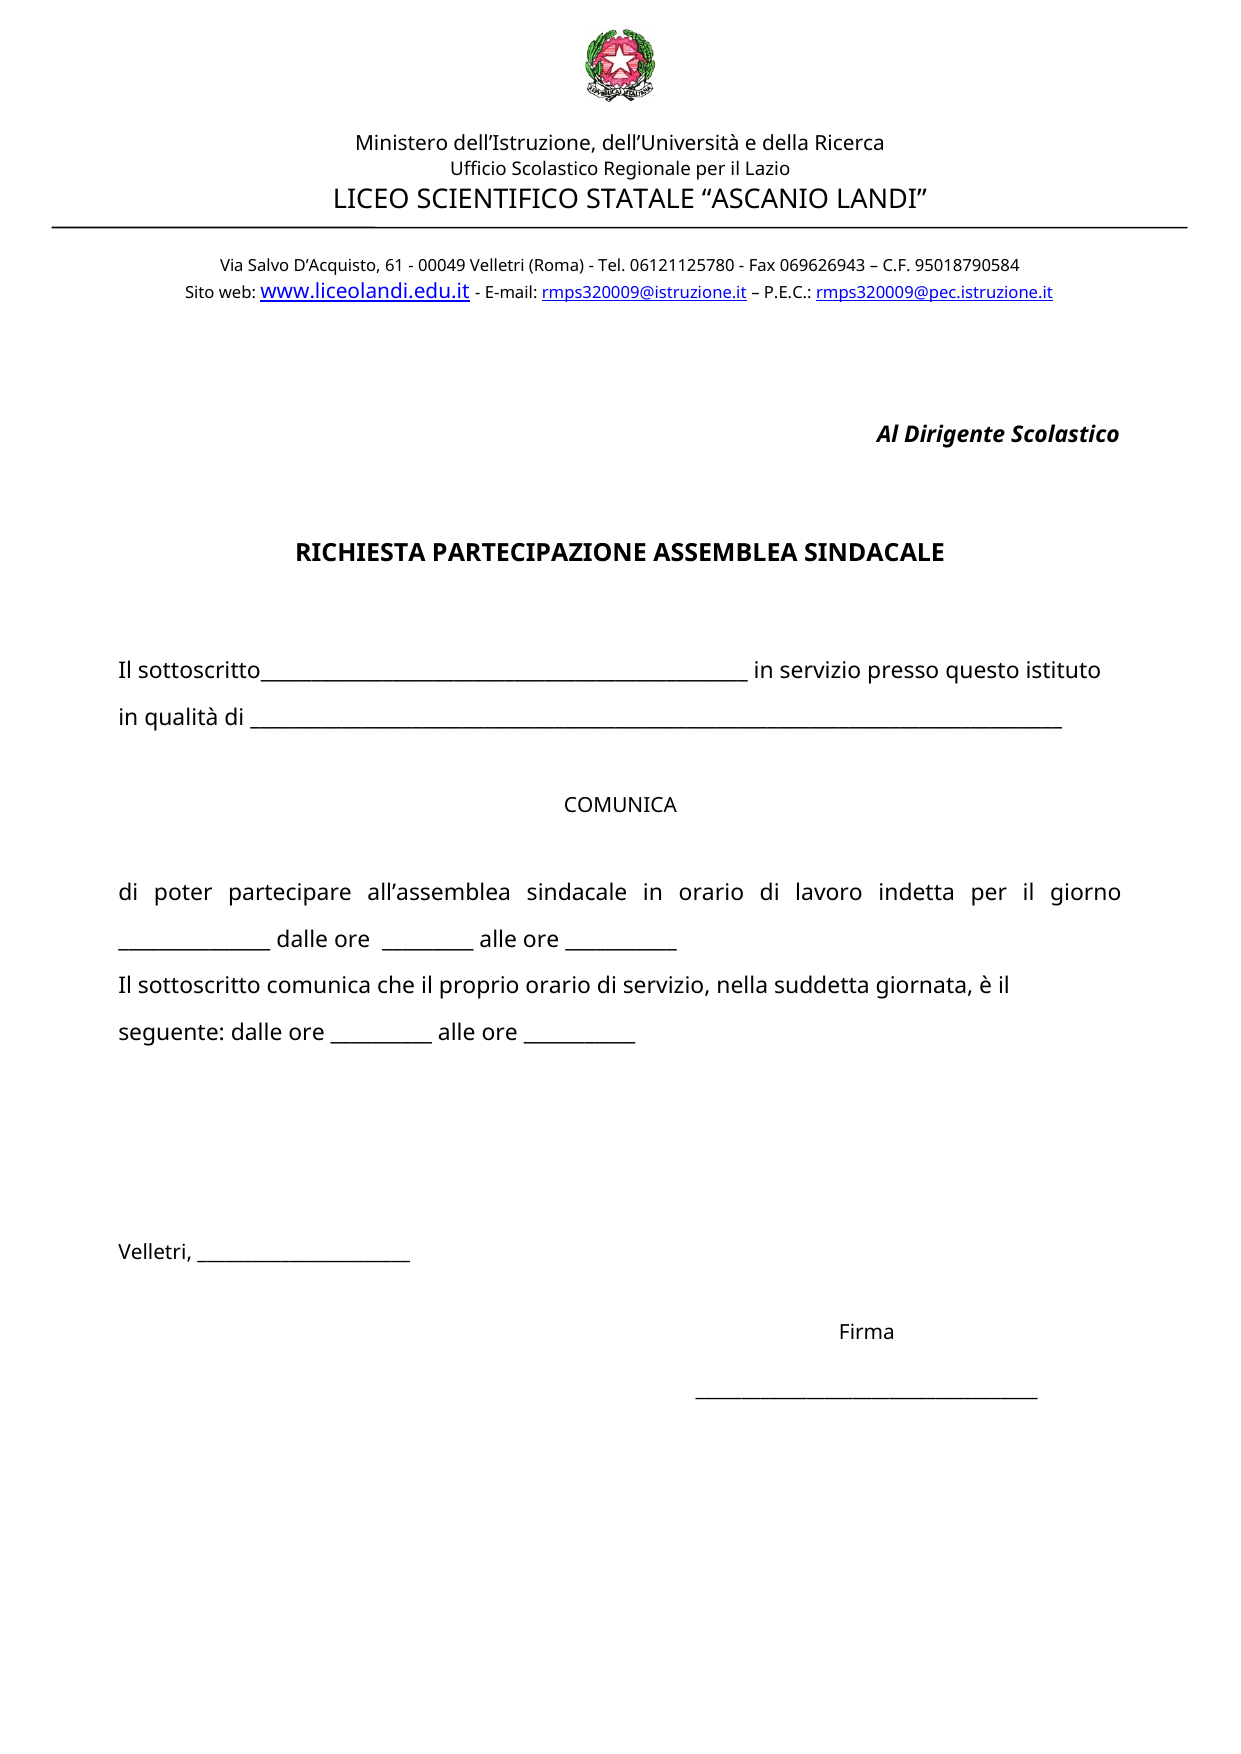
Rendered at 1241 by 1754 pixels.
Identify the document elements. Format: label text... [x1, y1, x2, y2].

text Velletri, _______________________ [118, 1237, 1122, 1265]
text Al Dirigente Scolastico [118, 418, 1122, 449]
text Via Salvo D’Acquisto, 61 - 00049 Velletri (Roma) - Tel. 06121125780 - Fax 069626943 – C.F. 95018790584 [118, 253, 1122, 276]
text Ufficio Scolastico Regionale per il Lazio [118, 159, 1122, 179]
picture [584, 28, 656, 102]
subtitle in qualità di ________________________________________________________________________________ [118, 701, 1158, 732]
text di poter partecipare all’assemblea sindacale in orario di lavoro indetta per il giorno _______________ dalle ore _________ alle ore ___________ [118, 876, 1122, 954]
text Ministero dell’Istruzione, dell’Università e della Ricerca [118, 128, 1122, 157]
text LICEO SCIENTIFICO STATALE “ASCANIO LANDI” [118, 179, 1122, 216]
text Il sottoscritto comunica che il proprio orario di servizio, nella suddetta giornata, è il seguente: dalle ore __________ alle ore ___________ [118, 969, 1122, 1047]
subtitle Sito web: www.liceolandi.edu.it - E-mail: rmps320009@istruzione.it – P.E.C.: rmps320009@pec.istruzione.it [118, 276, 1119, 304]
subtitle Il sottoscritto________________________________________________ in servizio presso questo istituto [118, 654, 1158, 685]
text RICHIESTA PARTECIPAZIONE ASSEMBLEA SINDACALE [118, 535, 1122, 569]
text COMUNICA [118, 790, 1122, 819]
